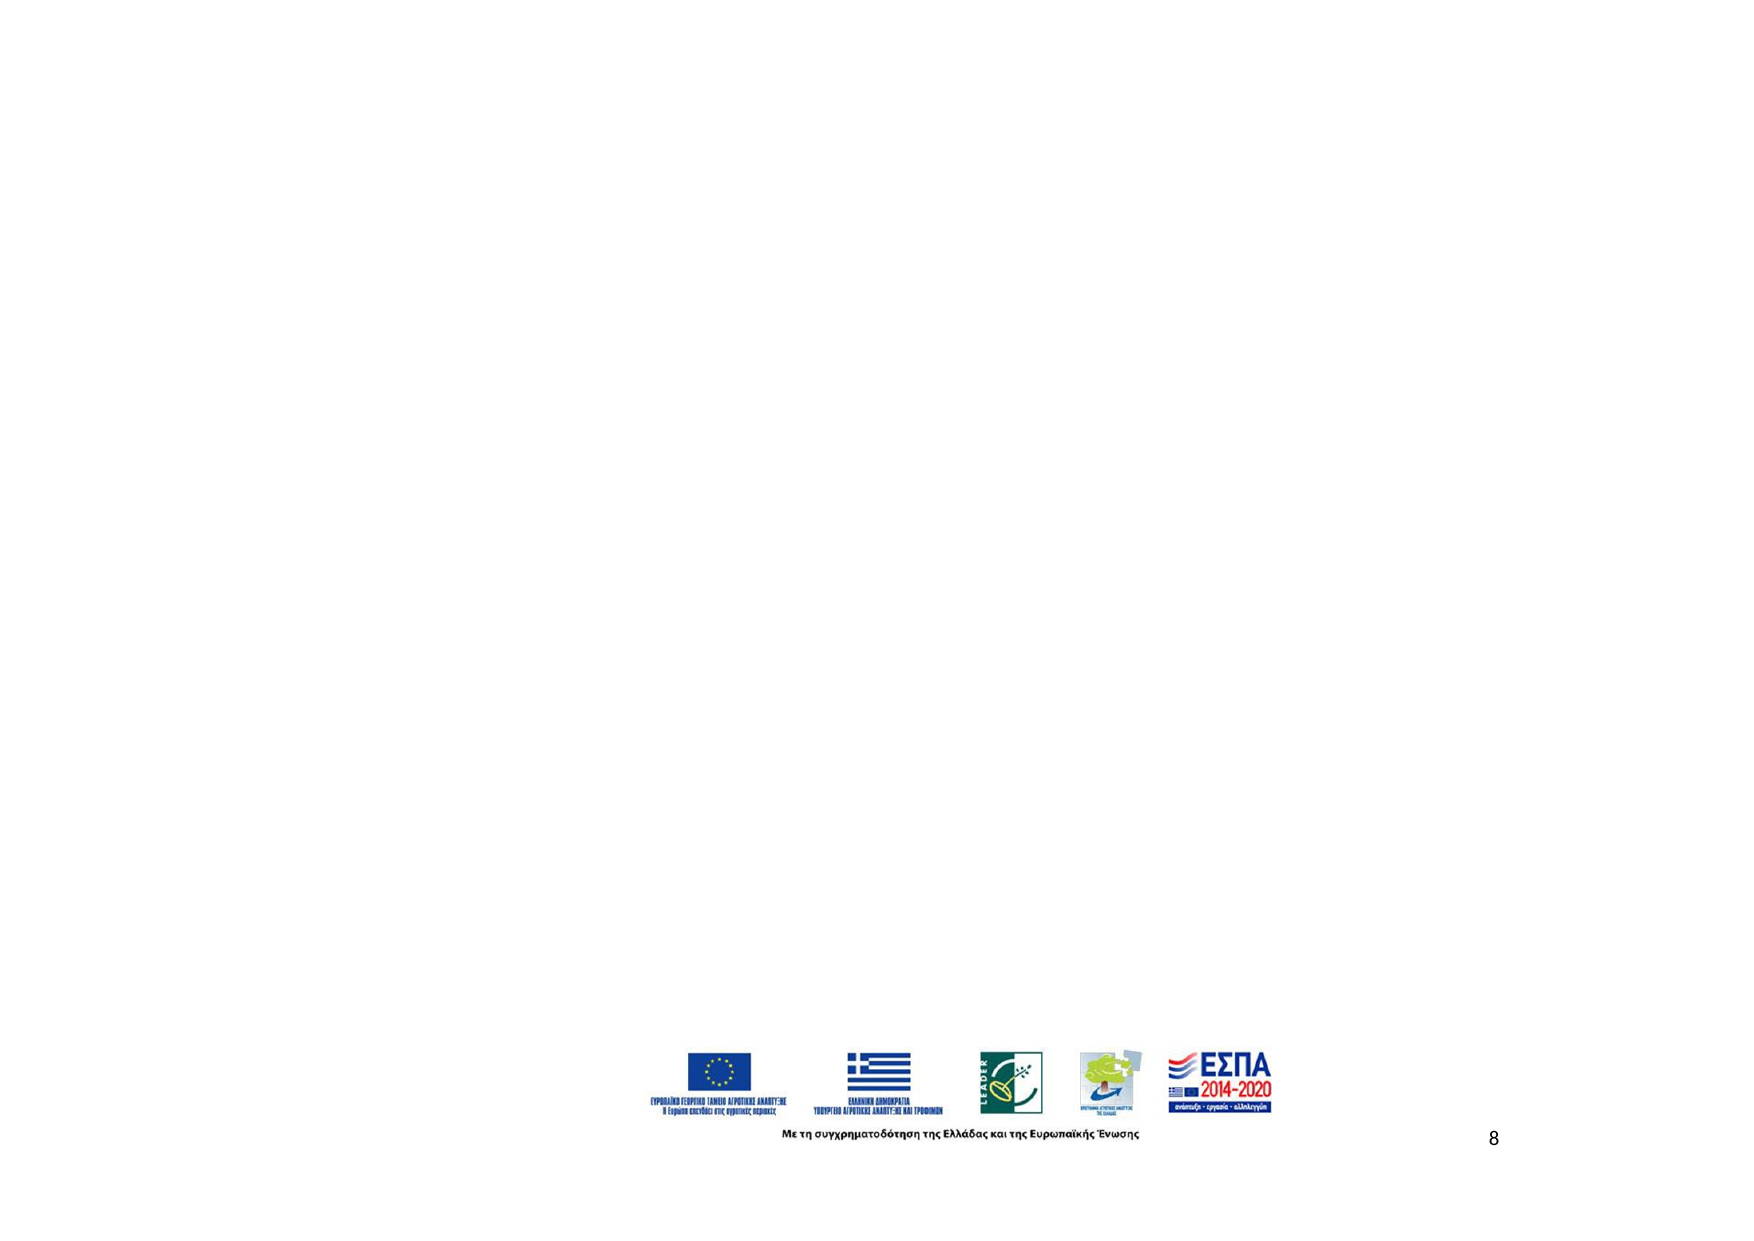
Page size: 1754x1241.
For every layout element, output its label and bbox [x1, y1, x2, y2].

picture [642, 1047, 1275, 1146]
